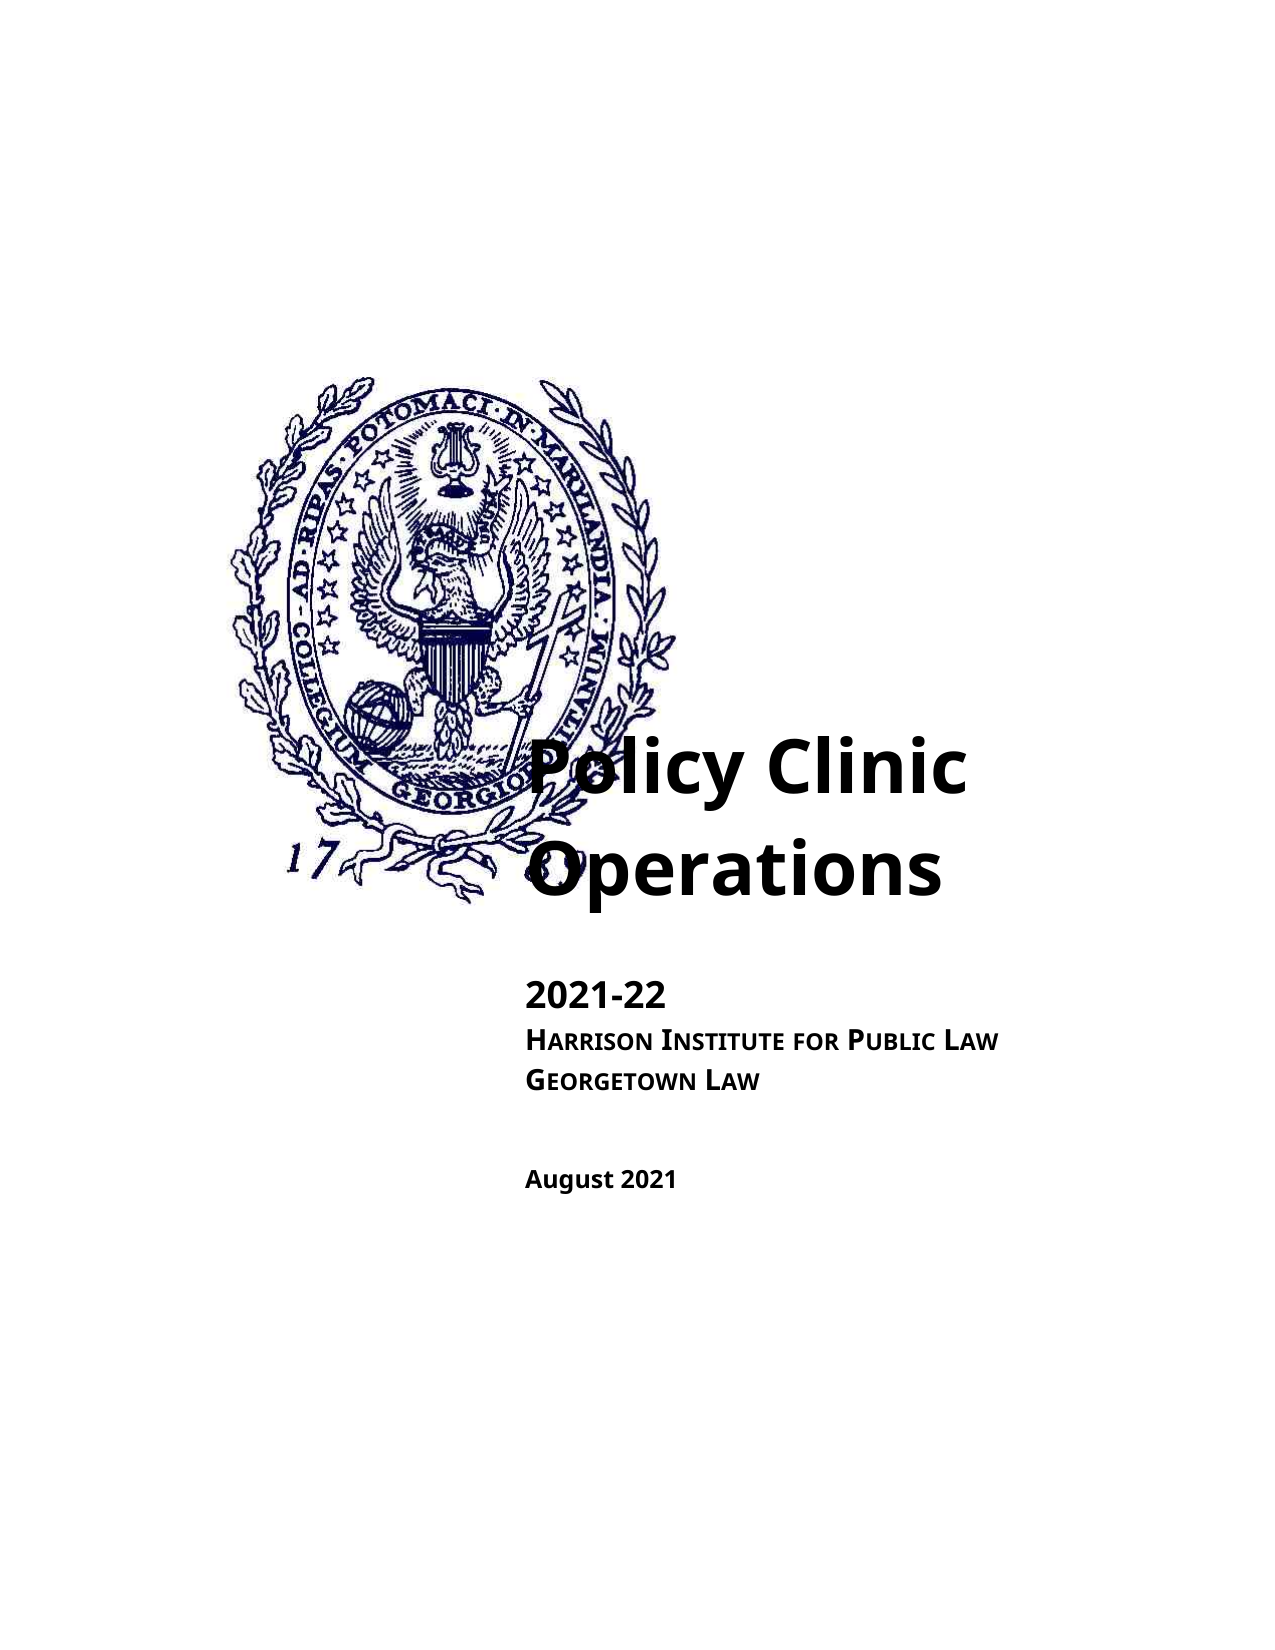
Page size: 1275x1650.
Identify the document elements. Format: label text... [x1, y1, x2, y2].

picture [219, 345, 685, 946]
text Operations [525, 815, 1125, 918]
text August 2021 [525, 1162, 1125, 1196]
text Policy Clinic [525, 713, 1125, 815]
text Harrison Institute for Public Law [525, 1020, 1125, 1059]
text 2021-22 [525, 969, 1125, 1020]
text Georgetown Law [525, 1059, 1125, 1099]
